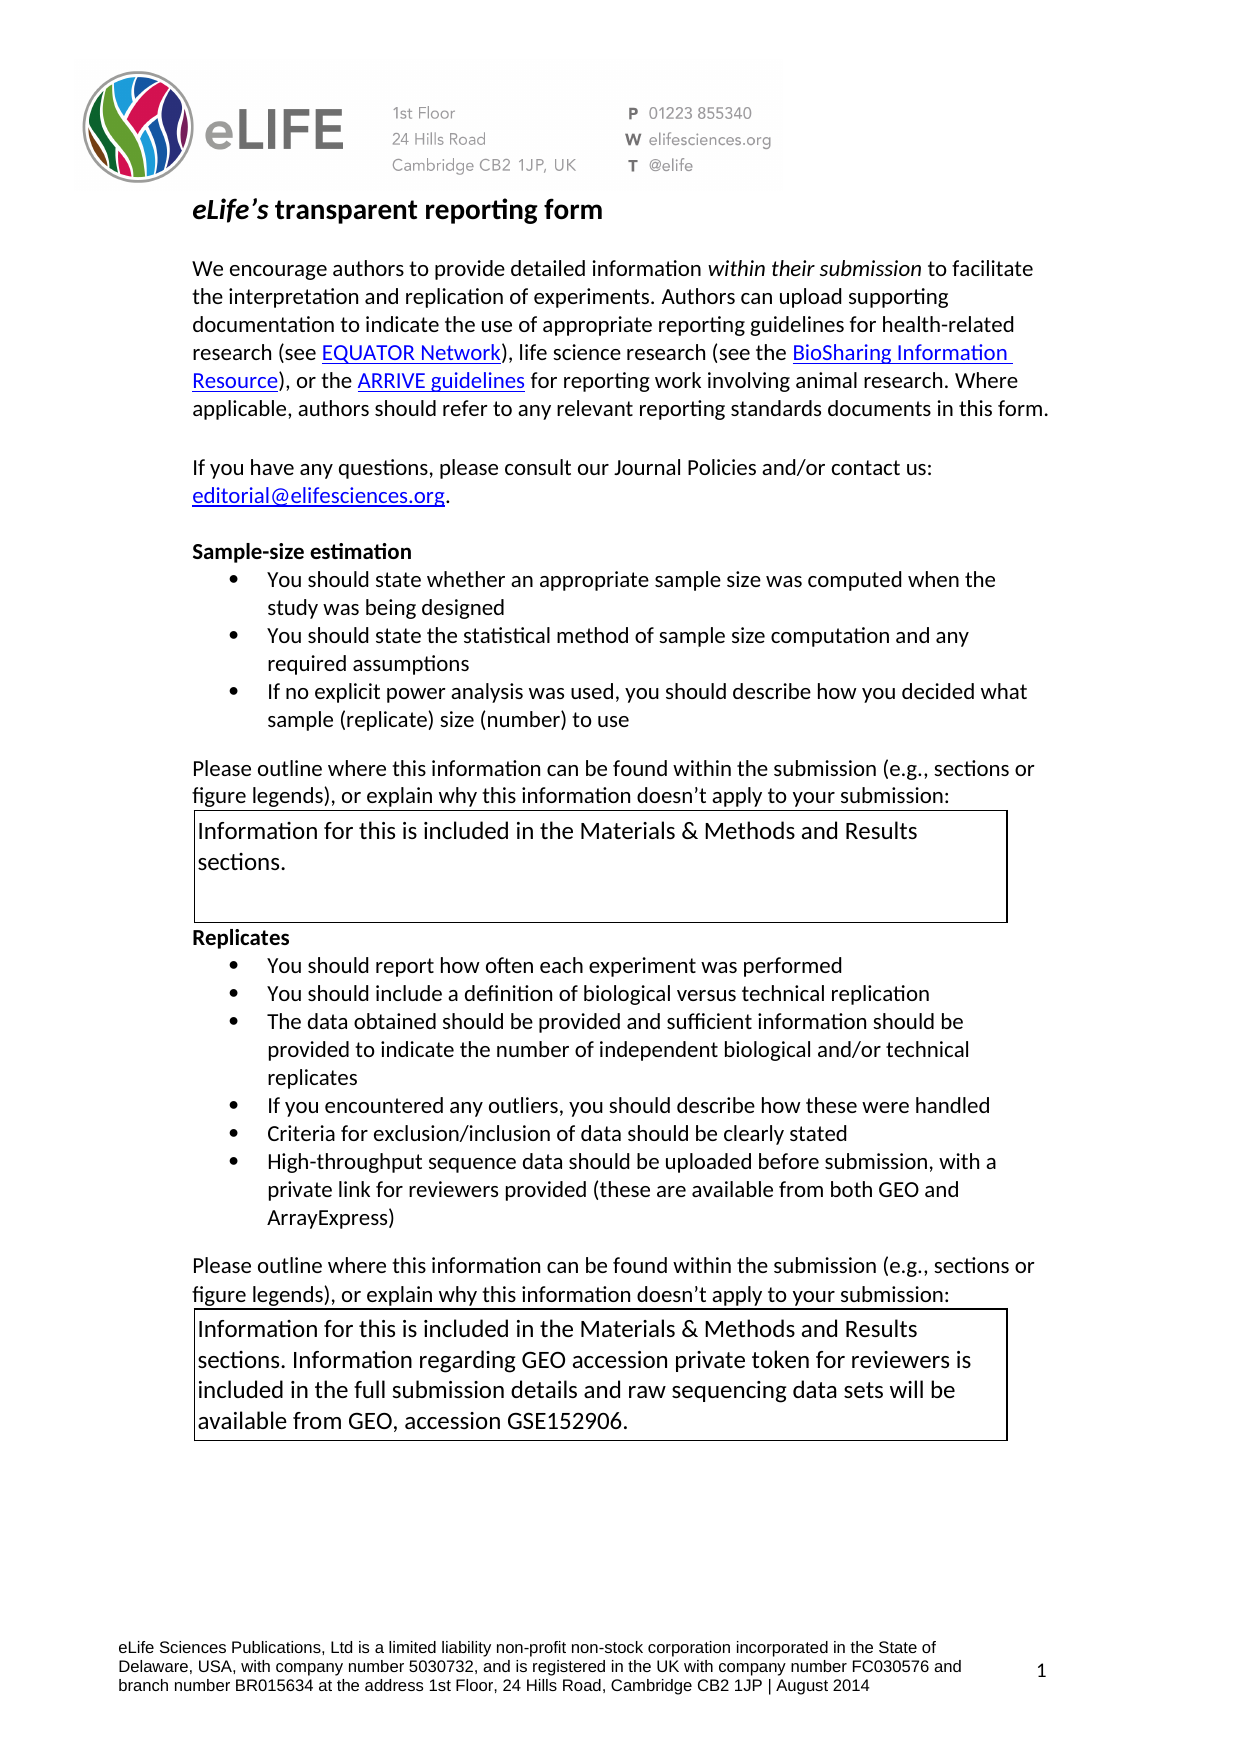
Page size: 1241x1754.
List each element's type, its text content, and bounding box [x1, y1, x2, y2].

text Information for this is included in the Materials & Methods and Results sections. [195, 813, 1006, 879]
list Criteria for exclusion/inclusion of data should be clearly stated [229, 1119, 1053, 1147]
list If no explicit power analysis was used, you should describe how you decided what sample (replicate) size (number) to use [229, 677, 1053, 733]
text If you have any questions, please consult our Journal Policies and/or contact us: editorial@elifesciences.org. [192, 453, 1053, 509]
text We encourage authors to provide detailed information within their submission to facilitate the interpretation and replication of experiments. Authors can upload supporting documentation to indicate the use of appropriate reporting guidelines for health-related research (see EQUATOR Network), life science research (see the BioSharing Information Resource), or the ARRIVE guidelines for reporting work involving animal research. Where applicable, authors should refer to any relevant reporting standards documents in this form. [192, 254, 1053, 423]
list You should state whether an appropriate sample size was computed when the study was being designed [229, 565, 1053, 621]
list If you encountered any outliers, you should describe how these were handled [229, 1091, 1053, 1119]
text Information for this is included in the Materials & Methods and Results sections. Information regarding GEO accession private token for reviewers is included in the full submission details and raw sequencing data sets will be available from GEO, accession GSE152906. [195, 1311, 1006, 1438]
list The data obtained should be provided and sufficient information should be provided to indicate the number of independent biological and/or technical replicates [229, 1007, 1053, 1091]
list You should include a definition of biological versus technical replication [229, 979, 1053, 1007]
text Sample-size estimation [192, 537, 1053, 565]
list You should report how often each experiment was performed [229, 951, 1053, 979]
text eLife’s transparent reporting form [192, 191, 1053, 226]
list High-throughput sequence data should be uploaded before submission, with a private link for reviewers provided (these are available from both GEO and ArrayExpress) [229, 1147, 1053, 1231]
text Replicates [192, 838, 1053, 951]
picture [73, 59, 784, 191]
list You should state the statistical method of sample size computation and any required assumptions [229, 621, 1053, 677]
